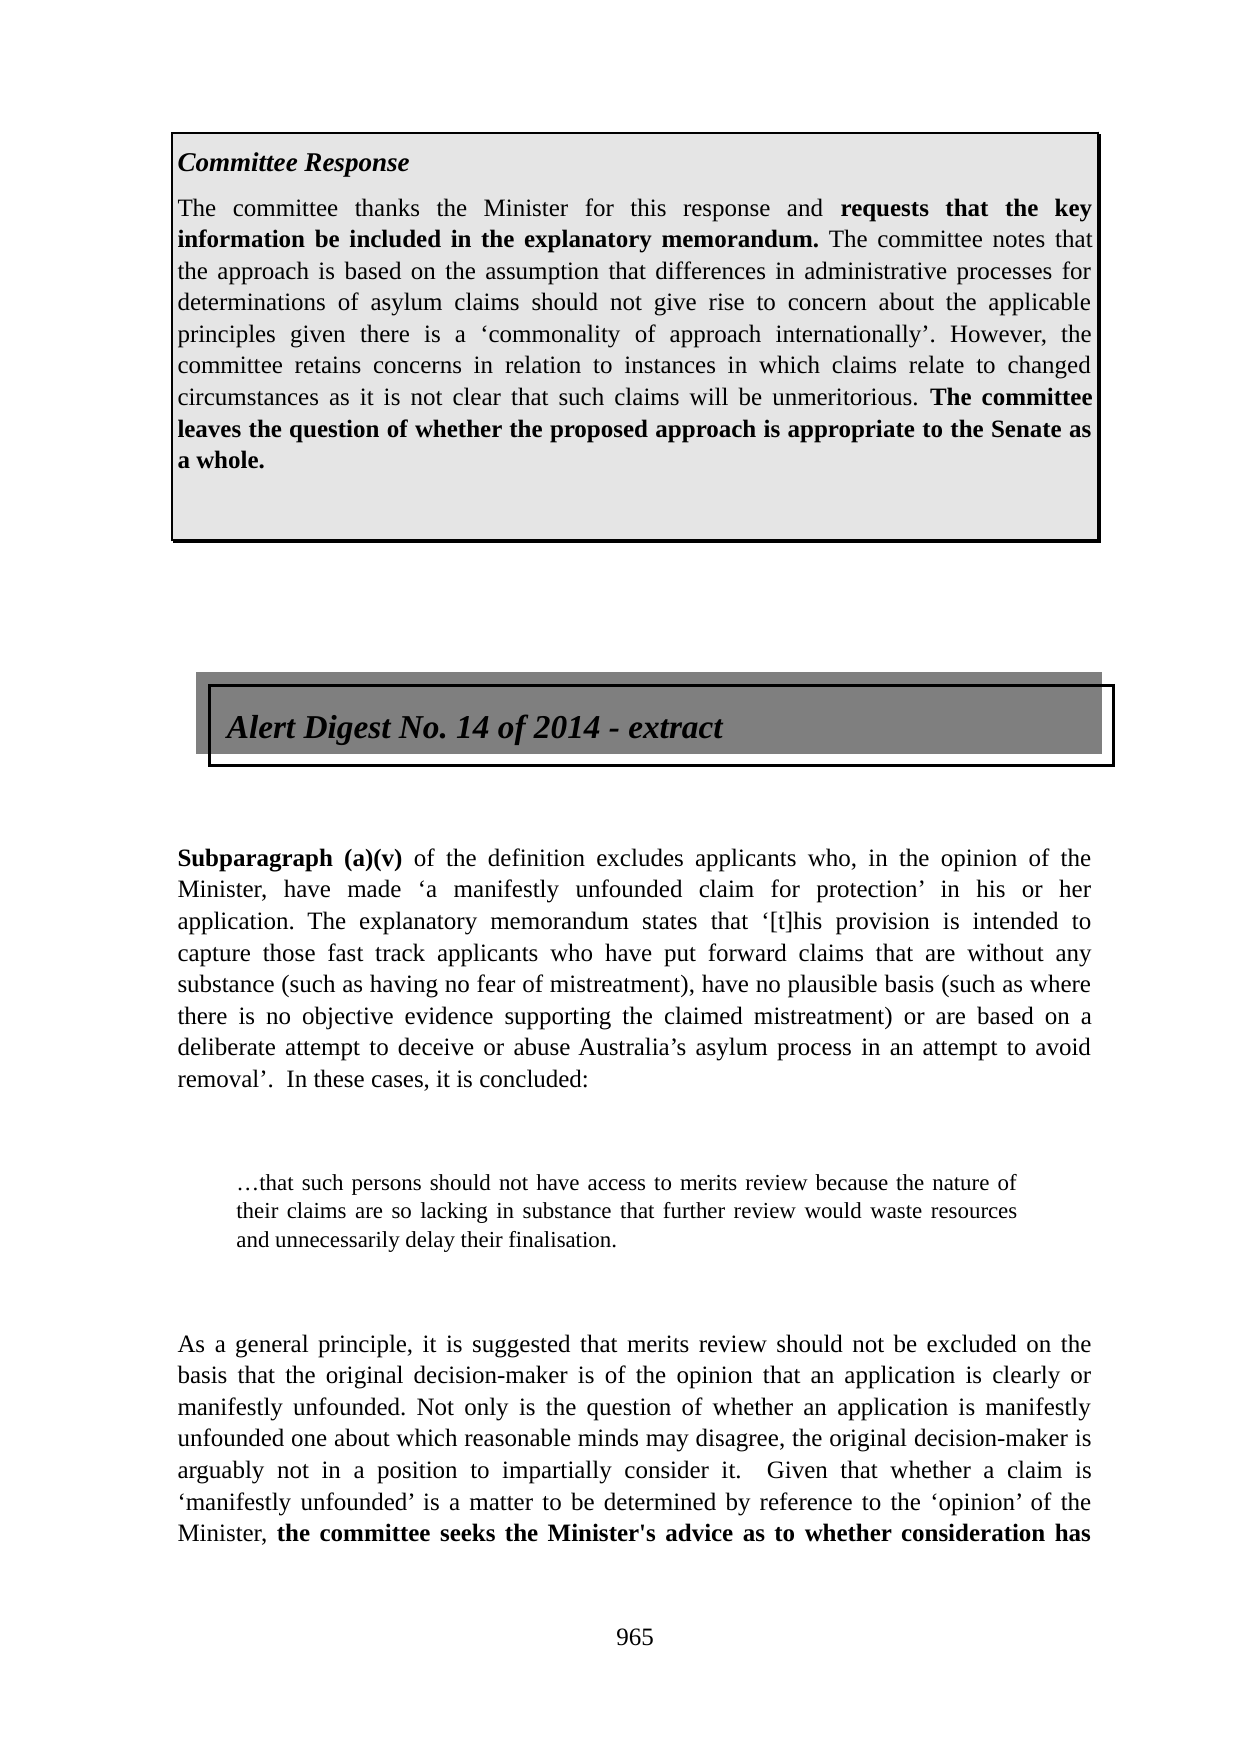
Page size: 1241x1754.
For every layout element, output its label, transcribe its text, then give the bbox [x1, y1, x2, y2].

text Subparagraph (a)(v) of the definition excludes applicants who, in the opinion of the Minister, have made ‘a manifestly unfounded claim for protection’ in his or her application. The explanatory memorandum states that ‘[t]his provision is intended to capture those fast track applicants who have put forward claims that are without any substance (such as having no fear of mistreatment), have no plausible basis (such as where there is no objective evidence supporting the claimed mistreatment) or are based on a deliberate attempt to deceive or abuse Australia’s asylum process in an attempt to avoid removal’. In these cases, it is concluded: [177, 843, 1092, 1093]
text Committee Response [173, 134, 1097, 177]
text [177, 1329, 1092, 1547]
text …that such persons should not have access to merits review because the nature of their claims are so lacking in substance that further review would waste resources and unnecessarily delay their finalisation. [236, 1169, 1019, 1253]
text The committee thanks the Minister for this response and requests that the key information be included in the explanatory memorandum. The committee notes that the approach is based on the assumption that differences in administrative processes for determinations of asylum claims should not give rise to concern about the applicable principles given there is a ‘commonality of approach internationally’. However, the committee retains concerns in relation to instances in which claims relate to changed circumstances as it is not clear that such claims will be unmeritorious. The committee leaves the question of whether the proposed approach is appropriate to the Senate as a whole. [173, 178, 1097, 474]
